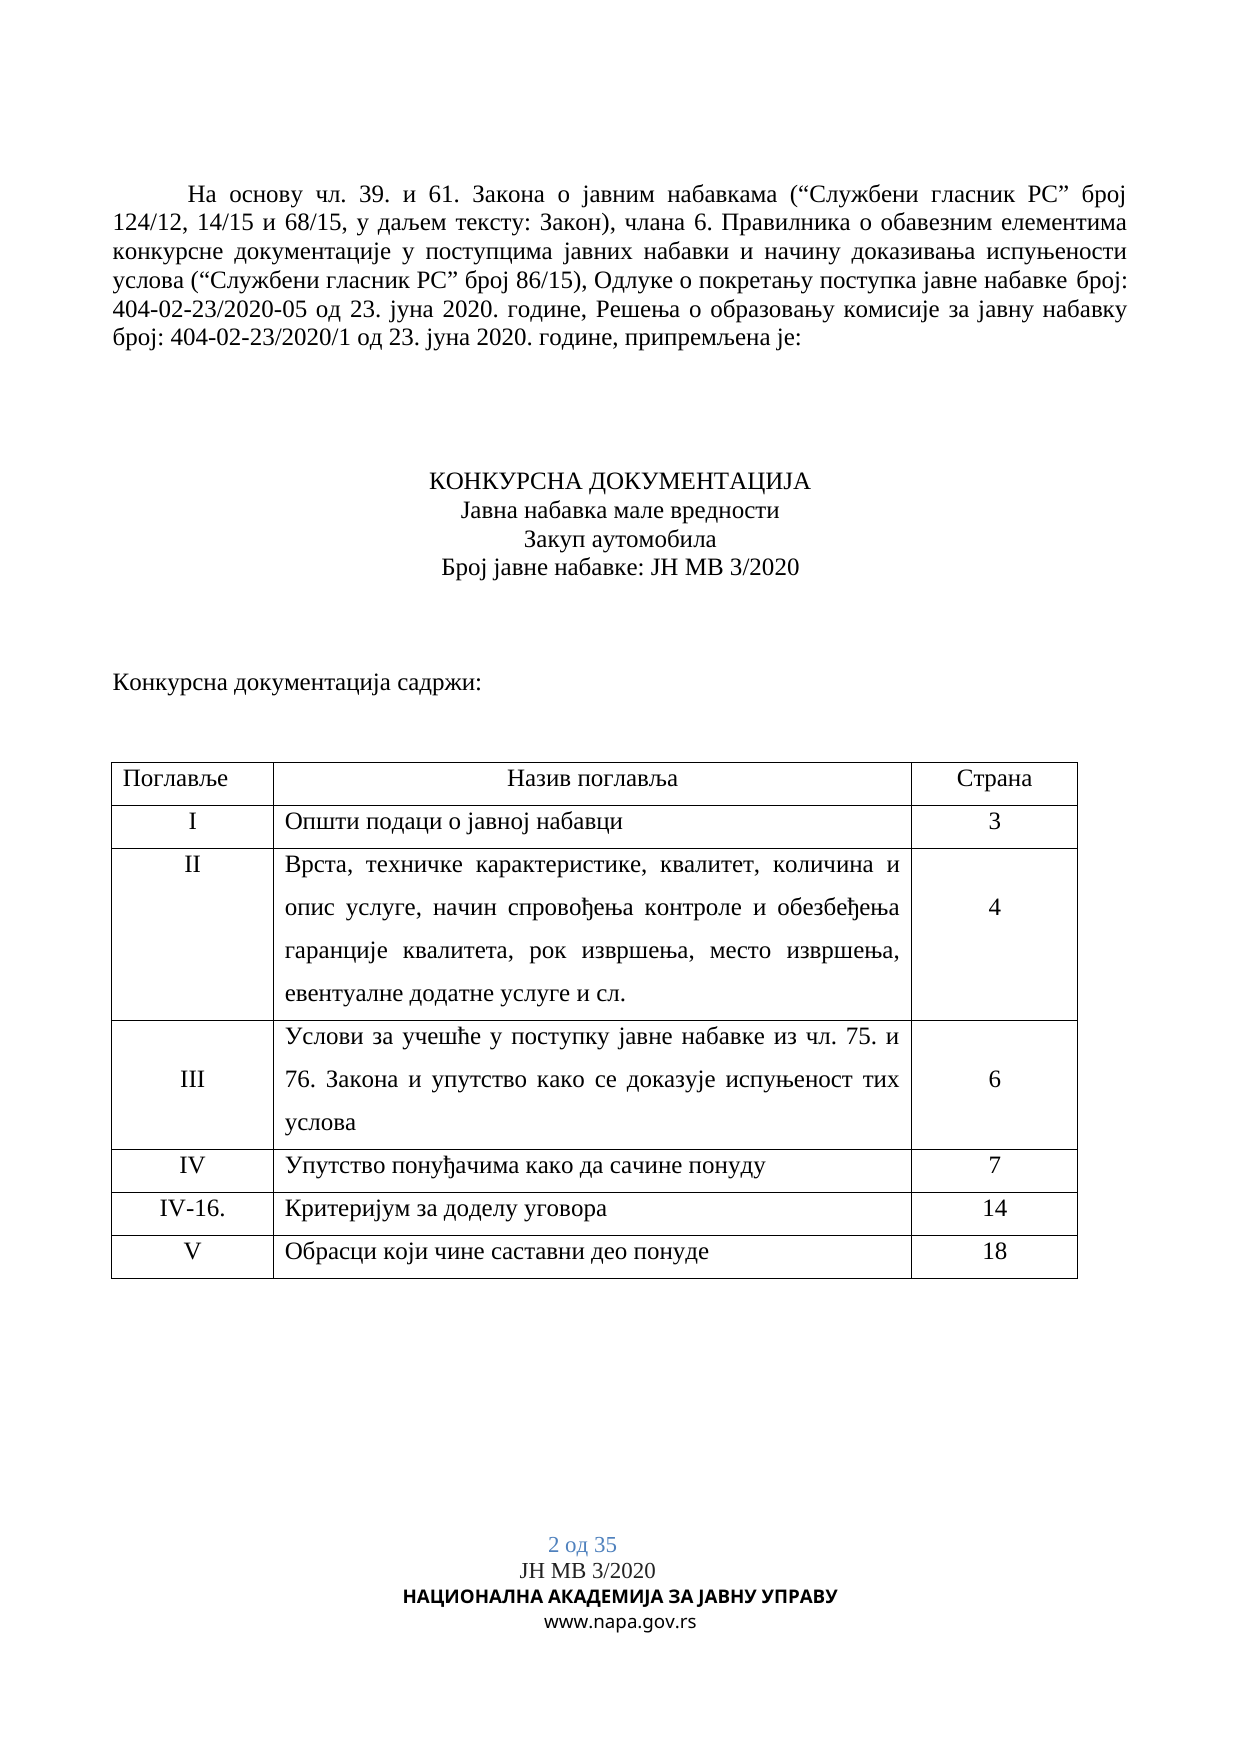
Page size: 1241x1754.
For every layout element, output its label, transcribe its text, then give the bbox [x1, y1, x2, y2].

table_header Страна [912, 763, 1077, 805]
table_cell 14 [912, 1193, 1077, 1235]
table_cell 4 [912, 849, 1077, 1020]
text Број јавне набавке: ЈН МВ 3/2020 [112, 552, 1128, 581]
table_cell Упутство понуђачима како да сачине понуду [274, 1150, 911, 1192]
table_cell Обрасци који чине саставни део понуде [274, 1236, 911, 1278]
table_cell Општи подаци о јавној набавци [274, 806, 911, 848]
table_cell Услови за учешће у поступку јавне набавке из чл. 75. и 76. Закона и упутство како се доказује испуњеност тих услова [274, 1021, 911, 1149]
table_header Поглавље [112, 763, 273, 805]
table_cell 3 [912, 806, 1077, 848]
text Закуп аутомобила [112, 524, 1128, 552]
table_cell 6 [912, 1021, 1077, 1149]
table_cell 7 [912, 1150, 1077, 1192]
text Конкурсна документација садржи: [112, 667, 1128, 696]
text Јавна набавка мале вредности [112, 495, 1128, 524]
table_cell 18 [912, 1236, 1077, 1278]
table_cell Критеријум за доделу уговора [274, 1193, 911, 1235]
text На основу чл. 39. и 61. Закона о јавним набавкама (“Службени гласник РС” број 124/12, 14/15 и 68/15, у даљем тексту: Закон), члана 6. Правилника о обавезним елементима конкурсне документације у поступцима јавних набавки и начину доказивања испуњености услова (“Службени гласник РС” број 86/15), Одлуке о покретању поступка јавне набавке број: 404-02-23/2020-05 од 23. јуна 2020. године, Решења о образовању комисије за јавну набавку број: 404-02-23/2020/1 од 23. јуна 2020. године, припремљена је: [112, 179, 1128, 351]
table_header Назив поглавља [274, 763, 911, 805]
table_cell II [112, 849, 273, 1020]
table_cell I [112, 806, 273, 848]
table_cell IV [112, 1150, 273, 1192]
table_cell IV-16. [112, 1193, 273, 1235]
text КОНКУРСНА ДОКУМЕНТАЦИЈА [112, 466, 1128, 495]
table_cell Врста, техничке карактеристике, квалитет, количина и опис услуге, начин спровођења контроле и обезбеђења гаранције квалитета, рок извршења, место извршења, евентуалне додатне услуге и сл. [274, 849, 911, 1020]
table_cell III [112, 1021, 273, 1149]
table_cell V [112, 1236, 273, 1278]
